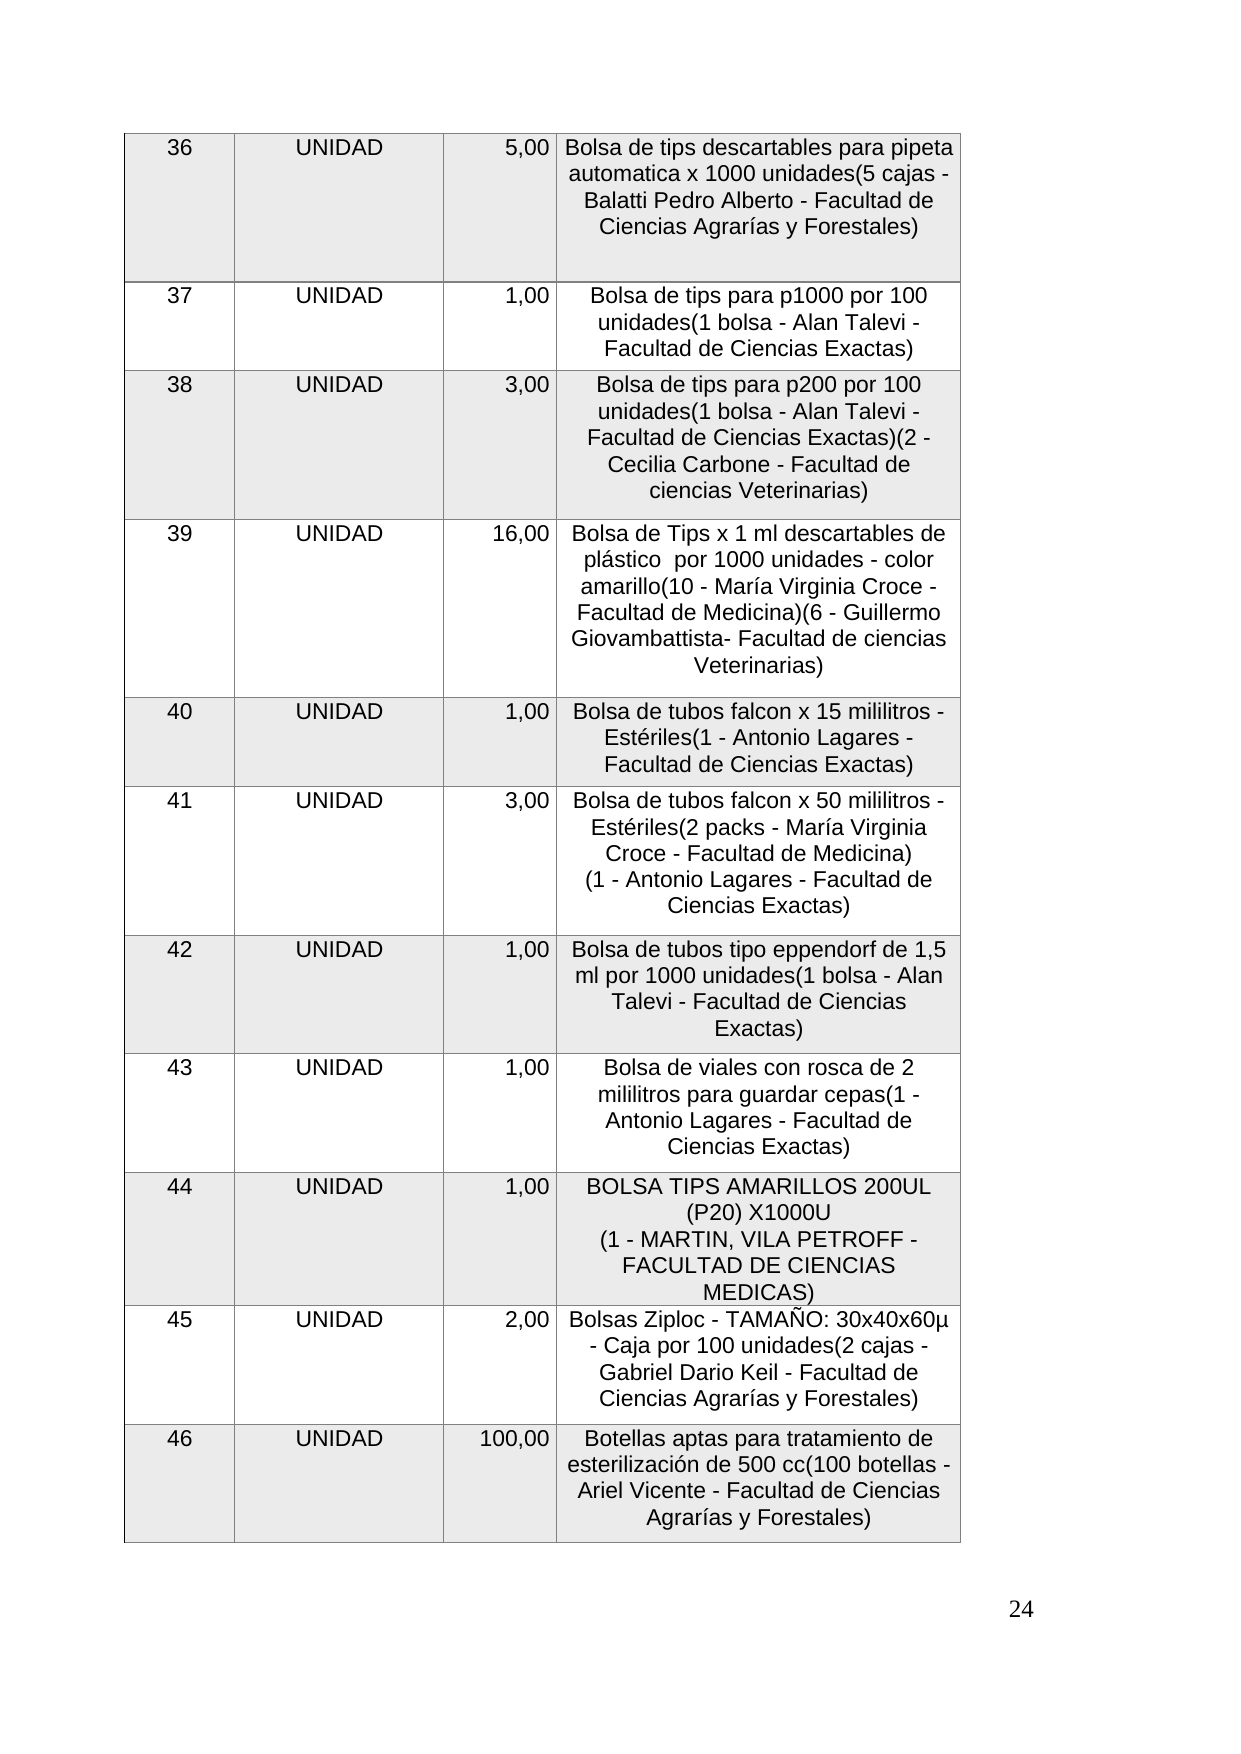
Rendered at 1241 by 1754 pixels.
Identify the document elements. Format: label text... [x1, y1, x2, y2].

table_cell 42 [125, 936, 234, 1053]
table_cell 1,00 [444, 936, 556, 1053]
table_cell Bolsa de tips descartables para pipeta automatica x 1000 unidades(5 cajas - Balatti Pedro Alberto - Facultad de Ciencias Agrarías y Forestales) [557, 134, 960, 281]
table_cell UNIDAD [235, 283, 443, 370]
table_cell UNIDAD [235, 1425, 443, 1542]
table_cell UNIDAD [235, 520, 443, 697]
table_cell Bolsa de tips para p200 por 100 unidades(1 bolsa - Alan Talevi - Facultad de Ciencias Exactas)(2 - Cecilia Carbone - Facultad de ciencias Veterinarias) [557, 371, 960, 519]
table_cell Botellas aptas para tratamiento de esterilización de 500 cc(100 botellas - Ariel Vicente - Facultad de Ciencias Agrarías y Forestales) [557, 1425, 960, 1542]
table_cell 1,00 [444, 698, 556, 786]
table_cell 3,00 [444, 787, 556, 934]
table_cell UNIDAD [235, 1054, 443, 1172]
table_cell UNIDAD [235, 936, 443, 1053]
table_cell UNIDAD [235, 787, 443, 934]
table_cell 100,00 [444, 1425, 556, 1542]
table_cell 40 [125, 698, 234, 786]
table_cell Bolsa de tubos falcon x 50 mililitros - Estériles(2 packs - María Virginia Croce - Facultad de Medicina) (1 - Antonio Lagares - Facultad de Ciencias Exactas) [557, 787, 960, 934]
table_cell 41 [125, 787, 234, 934]
table_cell UNIDAD [235, 1173, 443, 1305]
table_cell 36 [125, 134, 234, 281]
table_cell Bolsa de tubos tipo eppendorf de 1,5 ml por 1000 unidades(1 bolsa - Alan Talevi - Facultad de Ciencias Exactas) [557, 936, 960, 1053]
table_cell 3,00 [444, 371, 556, 519]
table_cell 39 [125, 520, 234, 697]
table_cell UNIDAD [235, 698, 443, 786]
table_cell BOLSA TIPS AMARILLOS 200UL (P20) X1000U (1 - MARTIN, VILA PETROFF - FACULTAD DE CIENCIAS MEDICAS) [557, 1173, 960, 1305]
table_cell 38 [125, 371, 234, 519]
table_cell UNIDAD [235, 134, 443, 281]
table_cell 44 [125, 1173, 234, 1305]
table_cell UNIDAD [235, 1306, 443, 1423]
table_cell 2,00 [444, 1306, 556, 1423]
table_cell UNIDAD [235, 371, 443, 519]
table_cell 46 [125, 1425, 234, 1542]
table_cell 5,00 [444, 134, 556, 281]
table_cell 1,00 [444, 283, 556, 370]
table_cell 1,00 [444, 1173, 556, 1305]
table_cell 16,00 [444, 520, 556, 697]
table_cell 1,00 [444, 1054, 556, 1172]
table_cell 45 [125, 1306, 234, 1423]
table_cell 37 [125, 283, 234, 370]
table_cell Bolsa de Tips x 1 ml descartables de plástico por 1000 unidades - color amarillo(10 - María Virginia Croce - Facultad de Medicina)(6 - Guillermo Giovambattista- Facultad de ciencias Veterinarias) [557, 520, 960, 697]
table_cell 43 [125, 1054, 234, 1172]
table_cell Bolsa de tips para p1000 por 100 unidades(1 bolsa - Alan Talevi - Facultad de Ciencias Exactas) [557, 283, 960, 370]
table_cell Bolsa de tubos falcon x 15 mililitros - Estériles(1 - Antonio Lagares - Facultad de Ciencias Exactas) [557, 698, 960, 786]
table_cell Bolsas Ziploc - TAMAÑO: 30x40x60µ - Caja por 100 unidades(2 cajas -Gabriel Dario Keil - Facultad de Ciencias Agrarías y Forestales) [557, 1306, 960, 1423]
table_cell Bolsa de viales con rosca de 2 mililitros para guardar cepas(1 - Antonio Lagares - Facultad de Ciencias Exactas) [557, 1054, 960, 1172]
